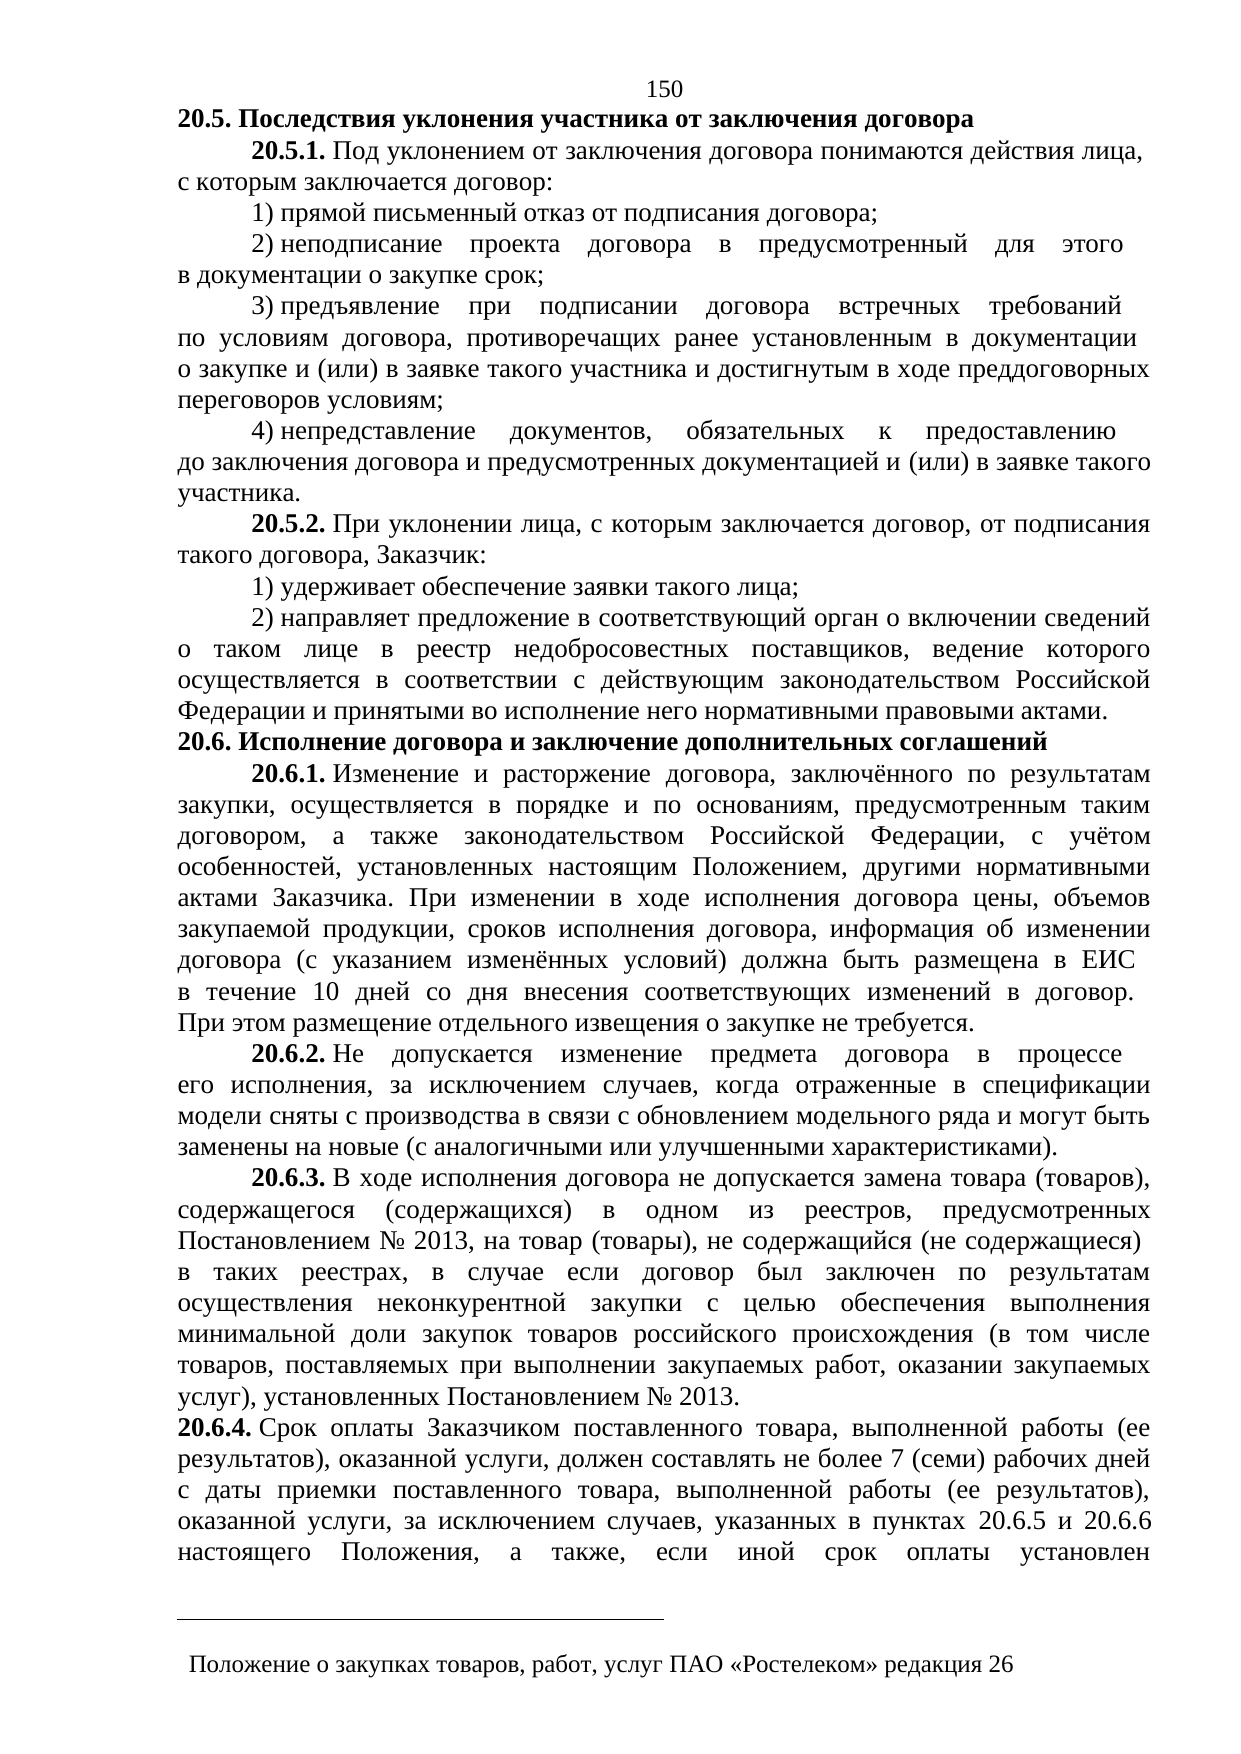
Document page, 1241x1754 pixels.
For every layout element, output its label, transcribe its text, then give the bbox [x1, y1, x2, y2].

list Изменение и расторжение договора, заключённого по результатам закупки, осуществляется в порядке и по основаниям, предусмотренным таким договором, а также законодательством Российской Федерации, с учётом особенностей, установленных настоящим Положением, другими нормативными актами Заказчика. При изменении в ходе исполнения договора цены, объемов закупаемой продукции, сроков исполнения договора, информация об изменении договора (с указанием изменённых условий) должна быть размещена в ЕИС в течение 10 дней со дня внесения соответствующих изменений в договор. При этом размещение отдельного извещения о закупке не требуется. [177, 757, 1152, 1037]
list предъявление при подписании договора встречных требований по условиям договора, противоречащих ранее установленным в документации о закупке и (или) в заявке такого участника и достигнутым в ходе преддоговорных переговоров условиям; [177, 289, 1152, 414]
list направляет предложение в соответствующий орган о включении сведений о таком лице в реестр недобросовестных поставщиков, ведение которого осуществляется в соответствии с действующим законодательством Российской Федерации и принятыми во исполнение него нормативными правовыми актами. [177, 601, 1152, 726]
list прямой письменный отказ от подписания договора; [177, 196, 1152, 227]
list Не допускается изменение предмета договора в процессе его исполнения, за исключением случаев, когда отраженные в спецификации модели сняты с производства в связи с обновлением модельного ряда и могут быть заменены на новые (с аналогичными или улучшенными характеристиками). [177, 1037, 1152, 1162]
list непредставление документов, обязательных к предоставлению до заключения договора и предусмотренных документацией и (или) в заявке такого участника. [177, 414, 1152, 507]
list удерживает обеспечение заявки такого лица; [177, 570, 1152, 601]
list Последствия уклонения участника от заключения договора [177, 103, 1152, 134]
list Исполнение договора и заключение дополнительных соглашений [177, 726, 1152, 757]
list В ходе исполнения договора не допускается замена товара (товаров), содержащегося (содержащихся) в одном из реестров, предусмотренных Постановлением № 2013, на товар (товары), не содержащийся (не содержащиеся) в таких реестрах, в случае если договор был заключен по результатам осуществления неконкурентной закупки с целью обеспечения выполнения минимальной доли закупок товаров российского происхождения (в том числе товаров, поставляемых при выполнении закупаемых работ, оказании закупаемых услуг), установленных Постановлением № 2013. [177, 1162, 1152, 1411]
list Под уклонением от заключения договора понимаются действия лица, с которым заключается договор: [177, 134, 1152, 196]
list неподписание проекта договора в предусмотренный для этого в документации о закупке срок; [177, 227, 1152, 289]
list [177, 1411, 1152, 1566]
list При уклонении лица, с которым заключается договор, от подписания такого договора, Заказчик: [177, 507, 1152, 570]
